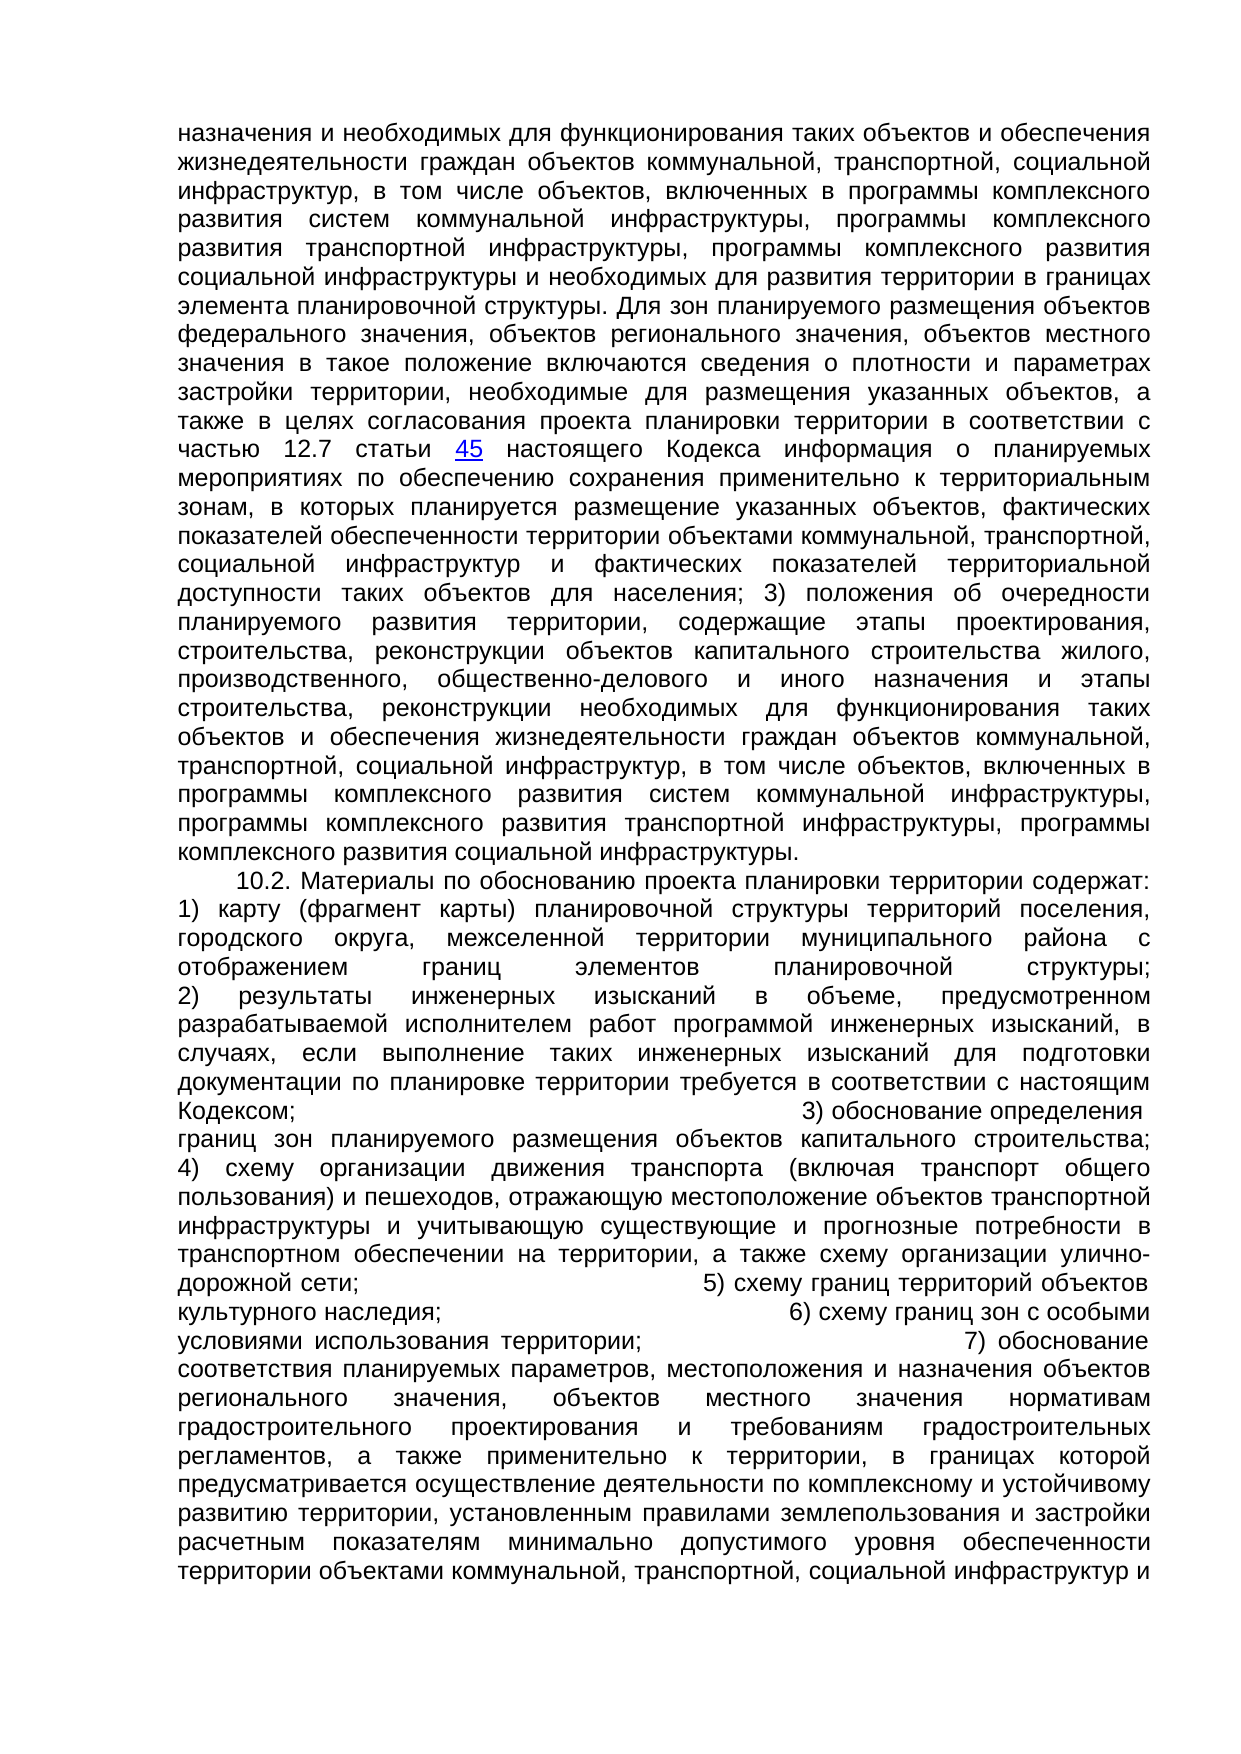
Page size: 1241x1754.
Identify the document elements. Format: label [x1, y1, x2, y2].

text [177, 118, 1152, 866]
text [177, 866, 1152, 1584]
